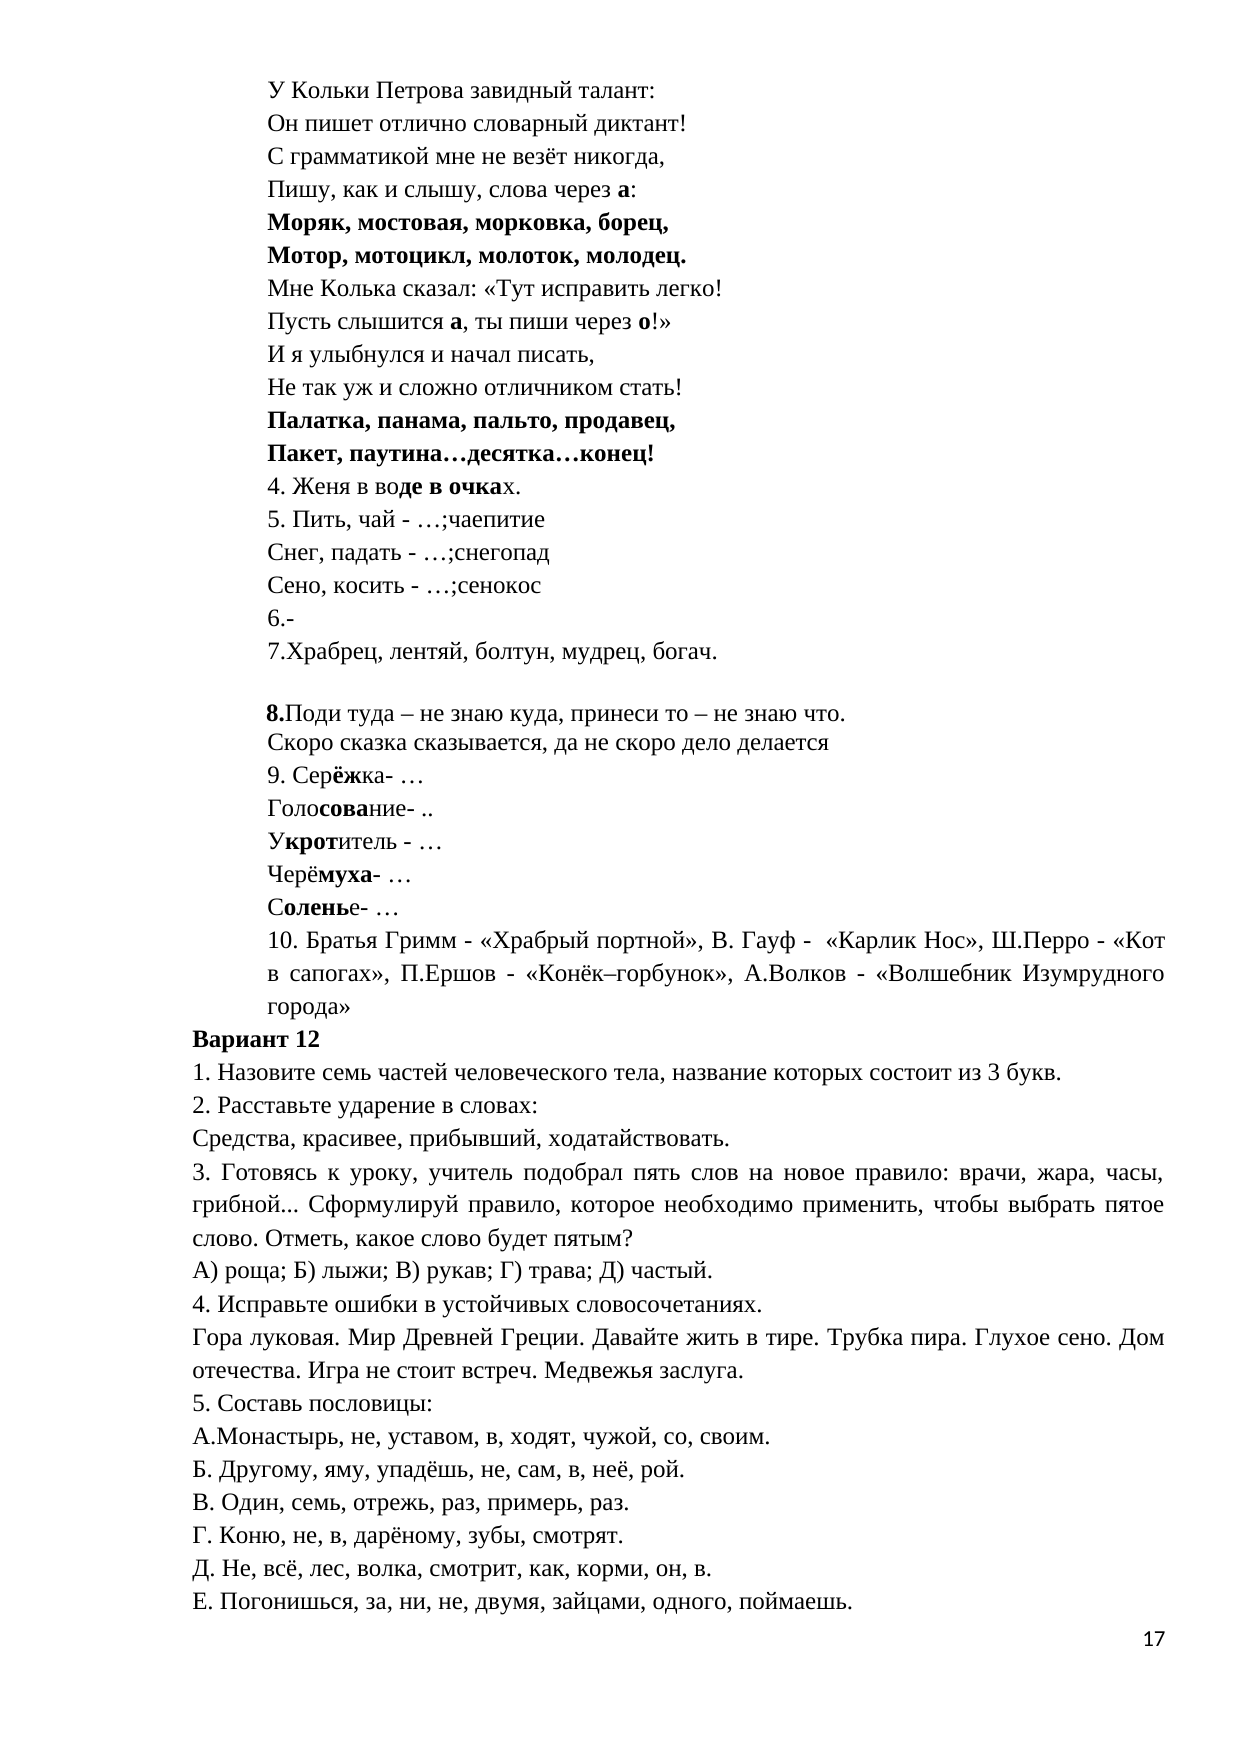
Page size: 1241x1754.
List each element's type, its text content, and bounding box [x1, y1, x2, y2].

text Гора луковая. Мир Древней Греции. Давайте жить в тире. Трубка пира. Глухое сено. Дом отечества. Игра не стоит встреч. Медвежья заслуга. [192, 1322, 1165, 1383]
text Г. Коню, не, в, дарёному, зубы, смотрят. [192, 1520, 1165, 1548]
list С грамматикой мне не везёт никогда, [267, 141, 1165, 170]
text Средства, красивее, прибывший, ходатайствовать. [192, 1123, 1165, 1152]
list 10. Братья Гримм - «Храбрый портной», В. Гауф - «Карлик Нос», Ш.Перро - «Кот в сапогах», П.Ершов - «Конёк–горбунок», А.Волков - «Волшебник Изумрудного города» [267, 987, 1165, 1020]
text А) роща; Б) лыжи; В) рукав; Г) трава; Д) частый. [192, 1256, 1165, 1284]
list Палатка, панама, пальто, продавец, [267, 405, 1165, 434]
list У Кольки Петрова завидный талант: [267, 75, 1165, 104]
list Не так уж и сложно отличником стать! [267, 372, 1165, 401]
list Укротитель - … [267, 826, 1165, 855]
text 1. Назовите семь частей человеческого тела, название которых состоит из 3 букв. [192, 1057, 1165, 1086]
text 5. Составь пословицы: [192, 1388, 1165, 1416]
list Голосование- .. [267, 793, 1165, 822]
list Снег, падать - …;снегопад [267, 537, 1165, 566]
list Соленье- … [267, 892, 1165, 921]
list Мне Колька сказал: «Тут исправить легко! [267, 273, 1165, 302]
subtitle 8.Поди туда – не знаю куда, принеси то – не знаю что. [192, 698, 1165, 727]
list 4. Женя в воде в очках. [267, 471, 1165, 500]
text Вариант 12 [192, 1024, 1165, 1053]
list 9. Серёжка- … [267, 760, 1165, 789]
text Д. Не, всё, лес, волка, смотрит, как, корми, он, в. [192, 1553, 1165, 1582]
text 3. Готовясь к уроку, учитель подобрал пять слов на новое правило: врачи, жара, часы, грибной... Сформулируй правило, которое необходимо применить, чтобы выбрать пятое слово. Отметь, какое слово будет пятым? [192, 1157, 1165, 1251]
text 2. Расставьте ударение в словах: [192, 1091, 1165, 1119]
list Мотор, мотоцикл, молоток, молодец. [267, 240, 1165, 269]
text В. Один, семь, отрежь, раз, примерь, раз. [192, 1487, 1165, 1516]
list 5. Пить, чай - …;чаепитие [267, 504, 1165, 533]
list Моряк, мостовая, морковка, борец, [267, 207, 1165, 236]
list 6.- [267, 603, 1165, 632]
list Он пишет отлично словарный диктант! [267, 108, 1165, 137]
list Пишу, как и слышу, слова через а: [267, 174, 1165, 203]
list Пусть слышится а, ты пиши через о!» [267, 306, 1165, 335]
list 10. Братья Гримм - «Храбрый портной», В. Гауф - «Карлик Нос», Ш.Перро - «Кот в сапогах», П.Ершов - «Конёк–горбунок», А.Волков - «Волшебник Изумрудного города» [267, 925, 1165, 959]
list Скоро сказка сказывается, да не скоро дело делается [267, 727, 1165, 756]
list 7.Храбрец, лентяй, болтун, мудрец, богач. [267, 636, 1165, 665]
text 4. Исправьте ошибки в устойчивых словосочетаниях. [192, 1289, 1165, 1317]
text А.Монастырь, не, уставом, в, ходят, чужой, со, своим. [192, 1421, 1165, 1449]
list И я улыбнулся и начал писать, [267, 339, 1165, 368]
text Е. Погонишься, за, ни, не, двумя, зайцами, одного, поймаешь. [192, 1586, 1165, 1614]
list Черёмуха- … [267, 859, 1165, 888]
list Пакет, паутина…десятка…конец! [267, 438, 1165, 467]
text Б. Другому, яму, упадёшь, не, сам, в, неё, рой. [192, 1454, 1165, 1482]
list Сено, косить - …;сенокос [267, 570, 1165, 599]
